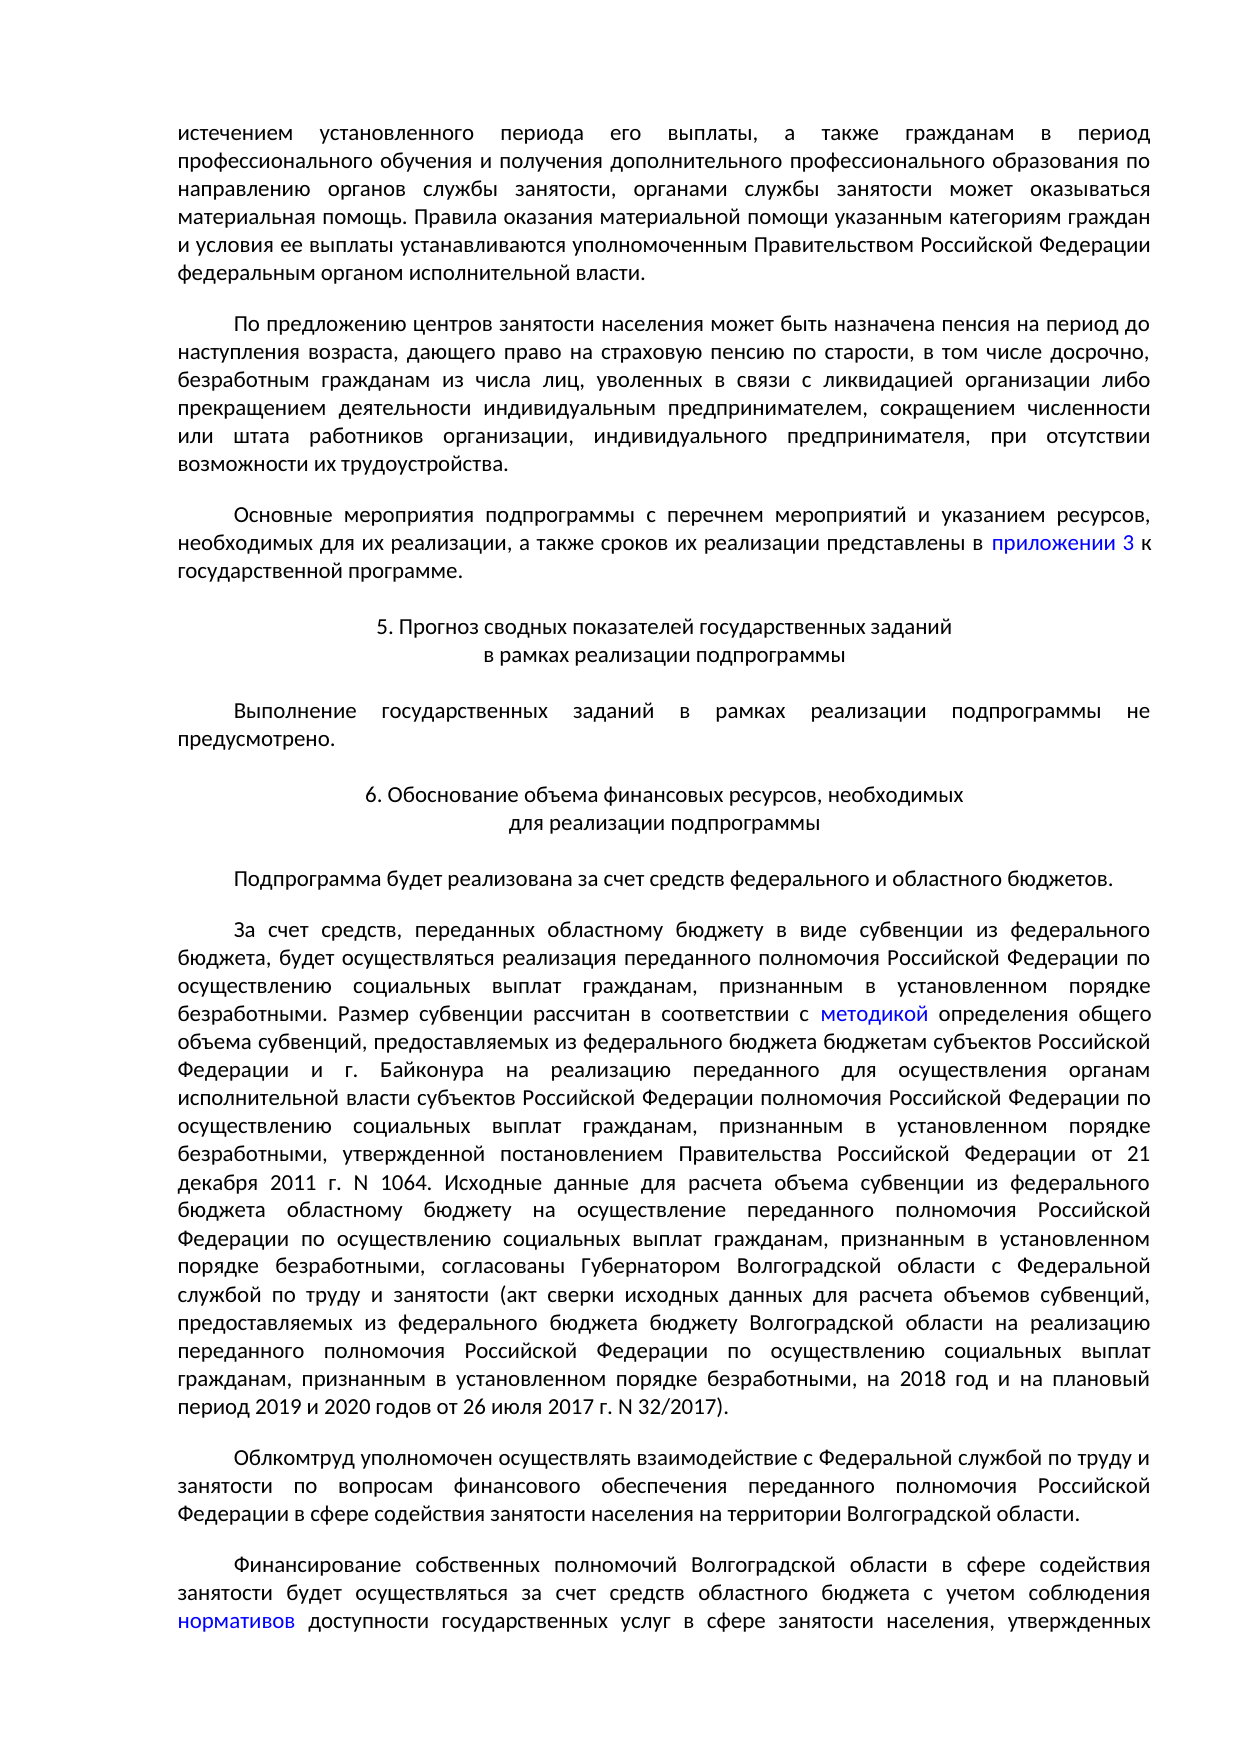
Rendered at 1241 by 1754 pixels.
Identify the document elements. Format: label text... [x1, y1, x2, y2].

text За счет средств, переданных областному бюджету в виде субвенции из федерального бюджета, будет осуществляться реализация переданного полномочия Российской Федерации по осуществлению социальных выплат гражданам, признанным в установленном порядке безработными. Размер субвенции рассчитан в соответствии с методикой определения общего объема субвенций, предоставляемых из федерального бюджета бюджетам субъектов Российской Федерации и г. Байконура на реализацию переданного для осуществления органам исполнительной власти субъектов Российской Федерации полномочия Российской Федерации по осуществлению социальных выплат гражданам, признанным в установленном порядке безработными, утвержденной постановлением Правительства Российской Федерации от 21 декабря 2011 г. N 1064. Исходные данные для расчета объема субвенции из федерального бюджета областному бюджету на осуществление переданного полномочия Российской Федерации по осуществлению социальных выплат гражданам, признанным в установленном порядке безработными, согласованы Губернатором Волгоградской области с Федеральной службой по труду и занятости (акт сверки исходных данных для расчета объемов субвенций, предоставляемых из федерального бюджета бюджету Волгоградской области на реализацию переданного полномочия Российской Федерации по осуществлению социальных выплат гражданам, признанным в установленном порядке безработными, на 2018 год и на плановый период 2019 и 2020 годов от 26 июля 2017 г. N 32/2017). [177, 915, 1152, 1420]
text Выполнение государственных заданий в рамках реализации подпрограммы не предусмотрено. [177, 696, 1152, 752]
text 5. Прогноз сводных показателей государственных заданий [177, 612, 1152, 640]
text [177, 118, 1152, 286]
text Облкомтруд уполномочен осуществлять взаимодействие с Федеральной службой по труду и занятости по вопросам финансового обеспечения переданного полномочия Российской Федерации в сфере содействия занятости населения на территории Волгоградской области. [177, 1443, 1152, 1527]
text для реализации подпрограммы [177, 808, 1152, 836]
text Подпрограмма будет реализована за счет средств федерального и областного бюджетов. [177, 864, 1152, 892]
text Основные мероприятия подпрограммы с перечнем мероприятий и указанием ресурсов, необходимых для их реализации, а также сроков их реализации представлены в приложении 3 к государственной программе. [177, 500, 1152, 584]
text По предложению центров занятости населения может быть назначена пенсия на период до наступления возраста, дающего право на страховую пенсию по старости, в том числе досрочно, безработным гражданам из числа лиц, уволенных в связи с ликвидацией организации либо прекращением деятельности индивидуальным предпринимателем, сокращением численности или штата работников организации, индивидуального предпринимателя, при отсутствии возможности их трудоустройства. [177, 309, 1152, 477]
text в рамках реализации подпрограммы [177, 640, 1152, 668]
text 6. Обоснование объема финансовых ресурсов, необходимых [177, 780, 1152, 808]
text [177, 1550, 1152, 1634]
